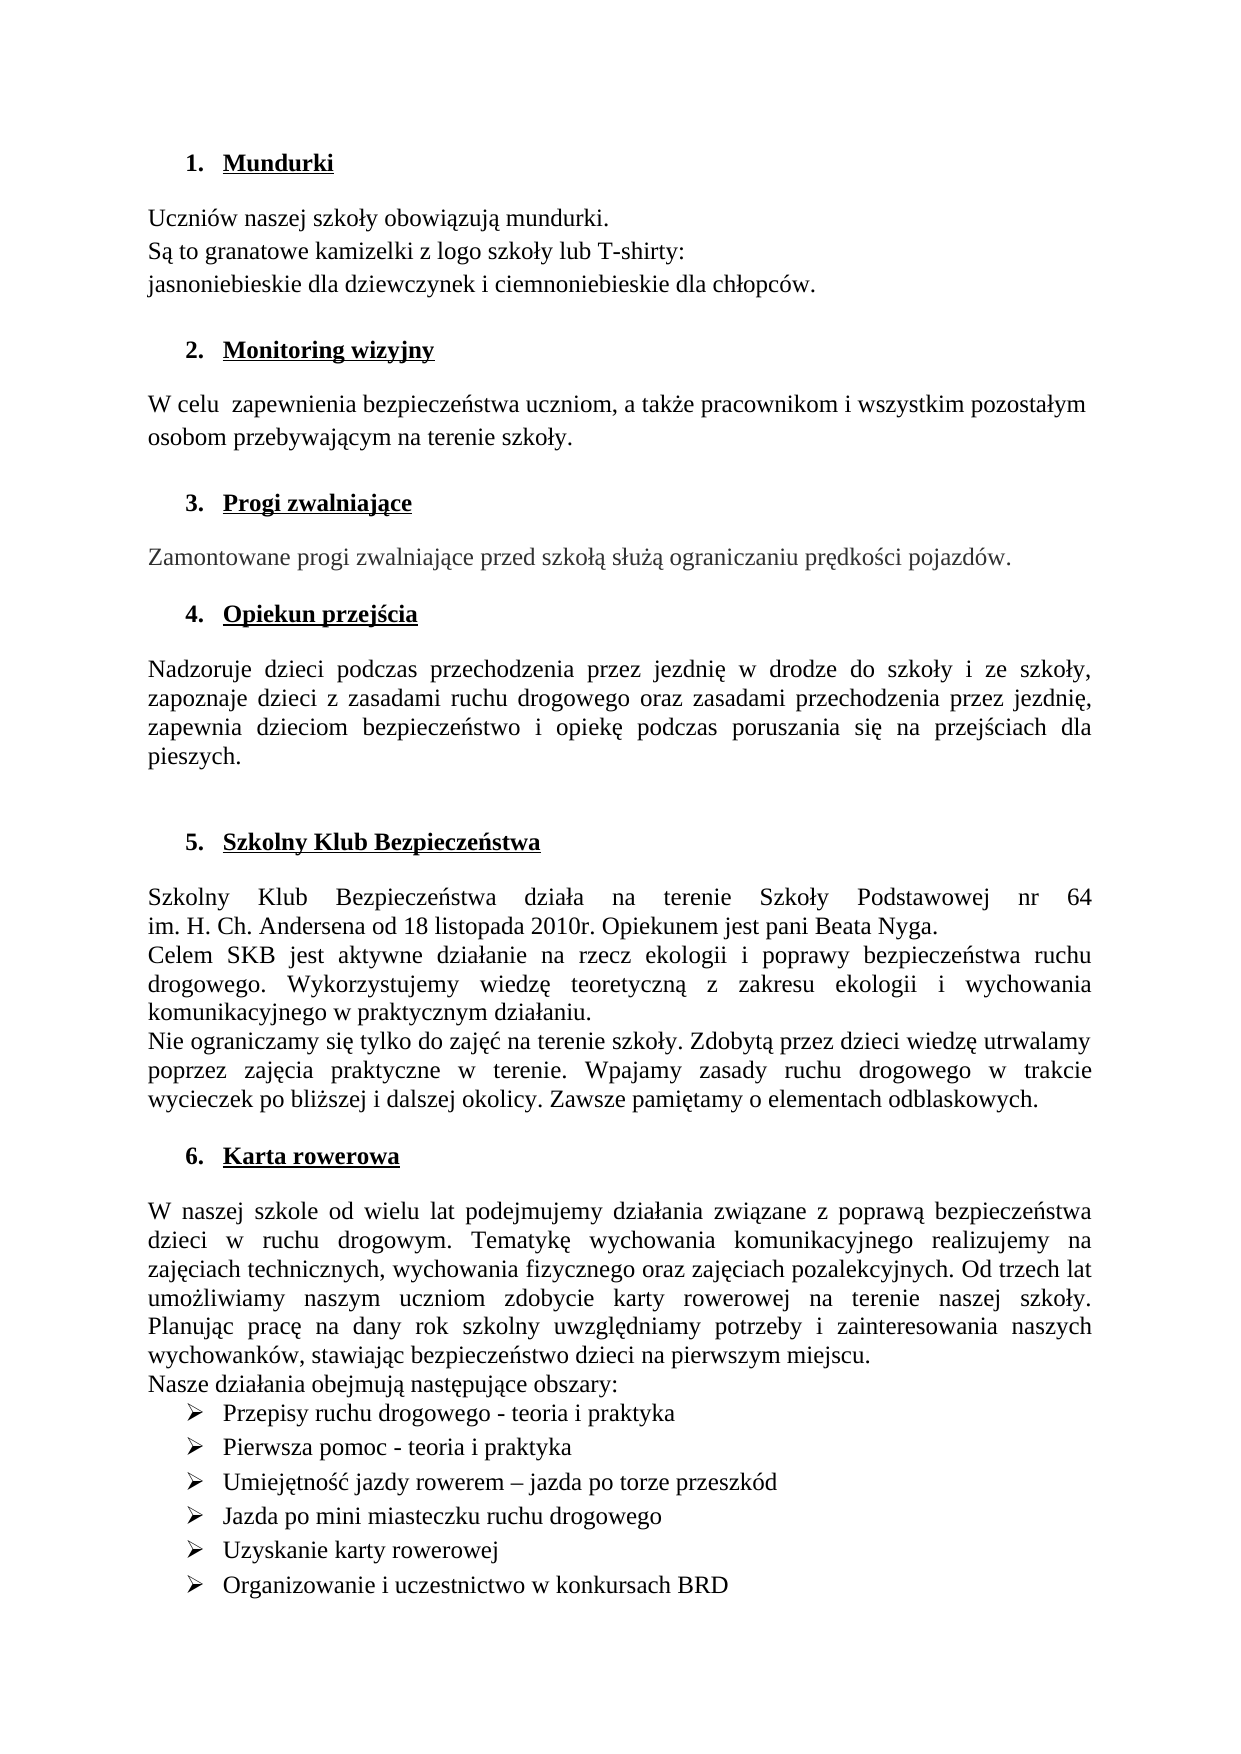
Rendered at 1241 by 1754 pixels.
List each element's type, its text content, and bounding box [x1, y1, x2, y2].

list Organizowanie i uczestnictwo w konkursach BRD [185, 1570, 1093, 1599]
list Uzyskanie karty rowerowej [185, 1536, 1093, 1564]
list Przepisy ruchu drogowego - teoria i praktyka [185, 1398, 1093, 1426]
text Szkolny Klub Bezpieczeństwa działa na terenie Szkoły Podstawowej nr 64 im. H. Ch. Andersena od 18 listopada 2010r. Opiekunem jest pani Beata Nyga. [148, 882, 1093, 940]
text W naszej szkole od wielu lat podejmujemy działania związane z poprawą bezpieczeństwa dzieci w ruchu drogowym. Tematykę wychowania komunikacyjnego realizujemy na zajęciach technicznych, wychowania fizycznego oraz zajęciach pozalekcyjnych. Od trzech lat umożliwiamy naszym uczniom zdobycie karty rowerowej na terenie naszej szkoły. Planując pracę na dany rok szkolny uwzględniamy potrzeby i zainteresowania naszych wychowanków, stawiając bezpieczeństwo dzieci na pierwszym miejscu. [148, 1196, 1093, 1369]
list Jazda po mini miasteczku ruchu drogowego [185, 1501, 1093, 1530]
text Uczniów naszej szkoły obowiązują mundurki. [148, 203, 1093, 232]
text Nie ograniczamy się tylko do zajęć na terenie szkoły. Zdobytą przez dzieci wiedzę utrwalamy poprzez zajęcia praktyczne w terenie. Wpajamy zasady ruchu drogowego w trakcie wycieczek po bliższej i dalszej okolicy. Zawsze pamiętamy o elementach odblaskowych. [148, 1026, 1093, 1112]
text Celem SKB jest aktywne działanie na rzecz ekologii i poprawy bezpieczeństwa ruchu drogowego. Wykorzystujemy wiedzę teoretyczną z zakresu ekologii i wychowania komunikacyjnego w praktycznym działaniu. [148, 940, 1093, 1026]
list Monitoring wizyjny [185, 335, 1093, 364]
list Progi zwalniające [185, 488, 1093, 517]
list Mundurki [185, 148, 1093, 176]
text jasnoniebieskie dla dziewczynek i ciemnoniebieskie dla chłopców. [148, 269, 1093, 298]
list Pierwsza pomoc - teoria i praktyka [185, 1432, 1093, 1461]
text Zamontowane progi zwalniające przed szkołą służą ograniczaniu prędkości pojazdów. [148, 542, 1093, 571]
text Nadzoruje dzieci podczas przechodzenia przez jezdnię w drodze do szkoły i ze szkoły, zapoznaje dzieci z zasadami ruchu drogowego oraz zasadami przechodzenia przez jezdnię, zapewnia dzieciom bezpieczeństwo i opiekę podczas poruszania się na przejściach dla pieszych. [148, 654, 1093, 769]
list Umiejętność jazdy rowerem – jazda po torze przeszkód [185, 1467, 1093, 1495]
text W celu zapewnienia bezpieczeństwa uczniom, a także pracownikom i wszystkim pozostałym osobom przebywającym na terenie szkoły. [148, 389, 1093, 451]
list Karta rowerowa [185, 1141, 1093, 1170]
list Szkolny Klub Bezpieczeństwa [185, 827, 1093, 856]
text Są to granatowe kamizelki z logo szkoły lub T-shirty: [148, 236, 1093, 265]
text Nasze działania obejmują następujące obszary: [148, 1369, 1093, 1398]
list Opiekun przejścia [185, 599, 1093, 628]
